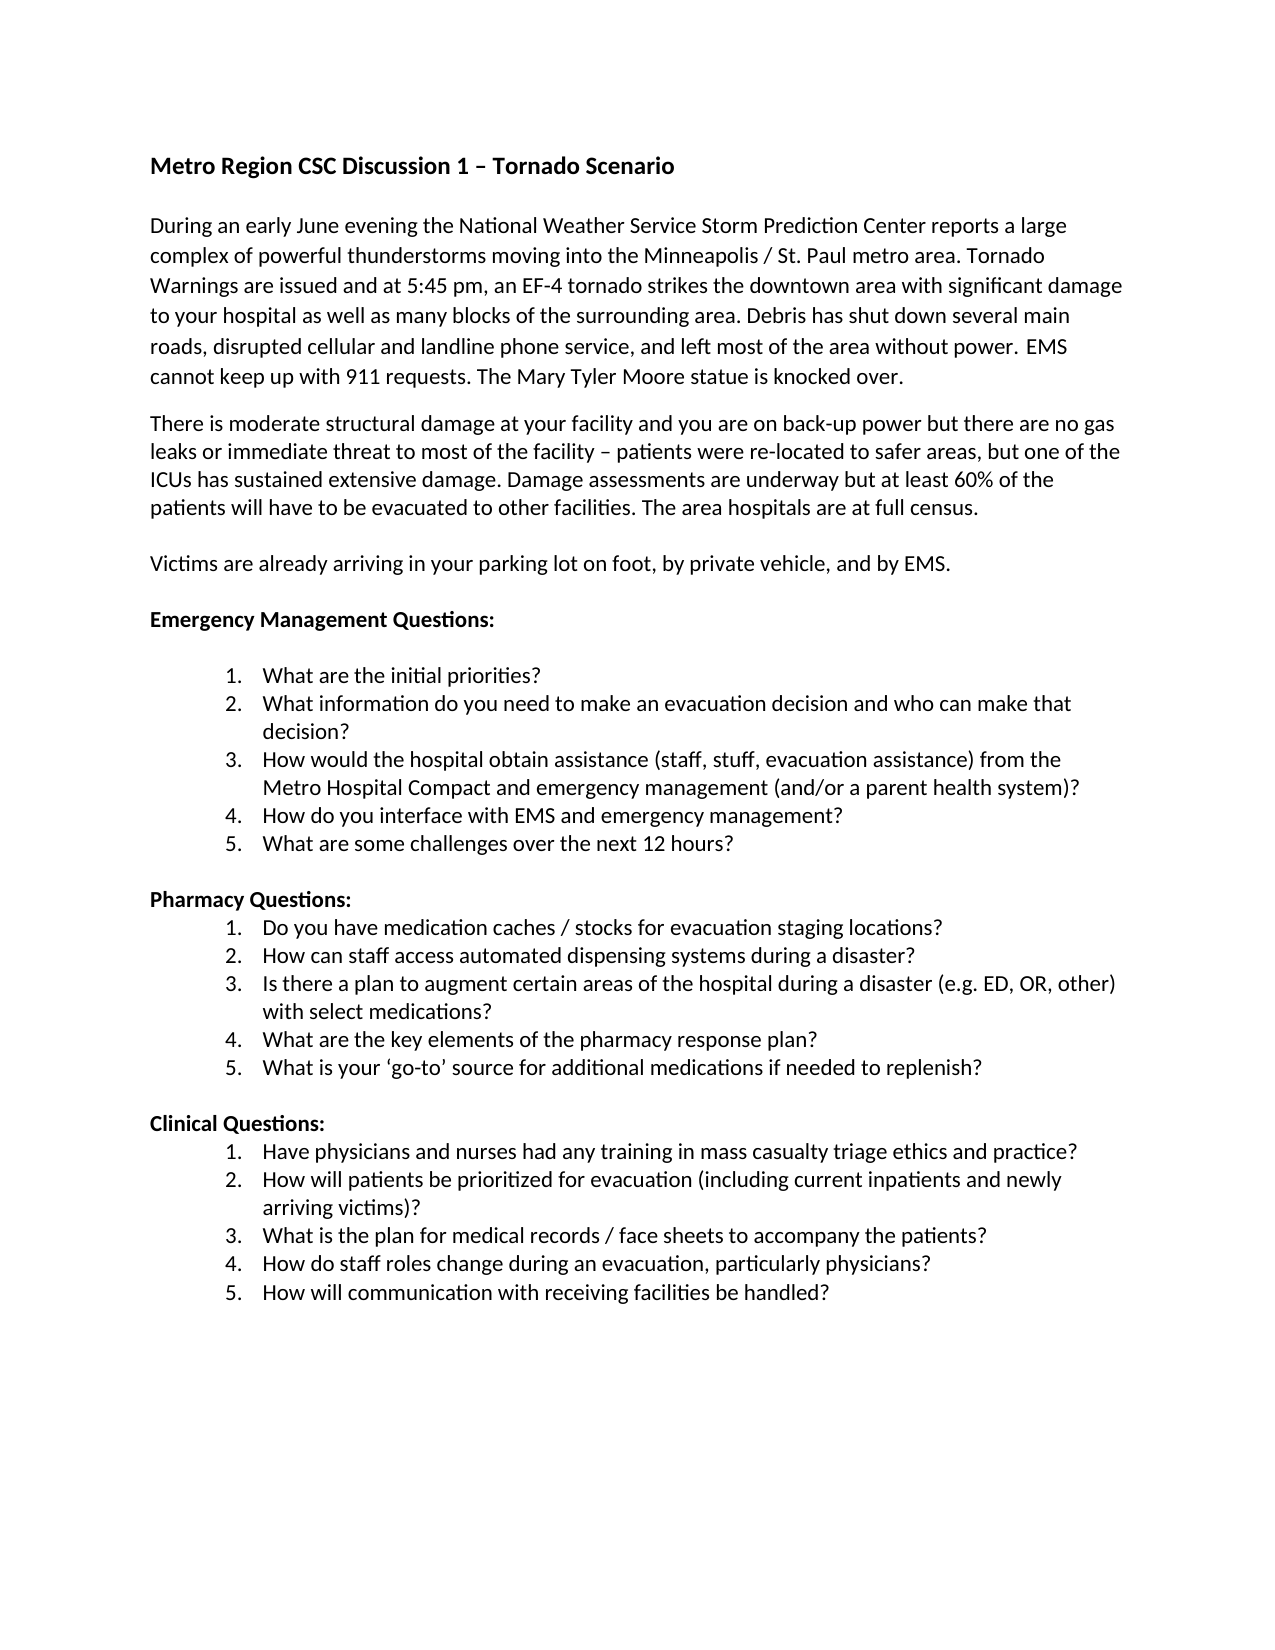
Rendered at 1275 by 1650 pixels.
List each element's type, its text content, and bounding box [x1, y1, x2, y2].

list What are the initial priorities? [225, 661, 1125, 689]
text There is moderate structural damage at your facility and you are on back-up power but there are no gas leaks or immediate threat to most of the facility – patients were re-located to safer areas, but one of the ICUs has sustained extensive damage. Damage assessments are underway but at least 60% of the patients will have to be evacuated to other facilities. The area hospitals are at full census. [150, 409, 1125, 521]
list How do you interface with EMS and emergency management? [225, 801, 1125, 829]
list Do you have medication caches / stocks for evacuation staging locations? [225, 913, 1125, 941]
list What are the key elements of the pharmacy response plan? [225, 1025, 1125, 1053]
text Emergency Management Questions: [150, 605, 1125, 633]
list What are some challenges over the next 12 hours? [225, 829, 1125, 857]
list Have physicians and nurses had any training in mass casualty triage ethics and practice? [225, 1137, 1125, 1166]
list How can staff access automated dispensing systems during a disaster? [225, 941, 1125, 969]
text Metro Region CSC Discussion 1 – Tornado Scenario [150, 150, 1125, 181]
list How do staff roles change during an evacuation, particularly physicians? [225, 1249, 1125, 1278]
list How will patients be prioritized for evacuation (including current inpatients and newly arriving victims)? [225, 1166, 1125, 1222]
text Pharmacy Questions: [150, 885, 1125, 913]
list How would the hospital obtain assistance (staff, stuff, evacuation assistance) from the Metro Hospital Compact and emergency management (and/or a parent health system)? [225, 745, 1125, 801]
text Clinical Questions: [150, 1109, 1125, 1137]
text During an early June evening the National Weather Service Storm Prediction Center reports a large complex of powerful thunderstorms moving into the Minneapolis / St. Paul metro area. Tornado Warnings are issued and at 5:45 pm, an EF-4 tornado strikes the downtown area with significant damage to your hospital as well as many blocks of the surrounding area. Debris has shut down several main roads, disrupted cellular and landline phone service, and left most of the area without power. EMS cannot keep up with 911 requests. The Mary Tyler Moore statue is knocked over. [150, 211, 1125, 390]
list Is there a plan to augment certain areas of the hospital during a disaster (e.g. ED, OR, other) with select medications? [225, 969, 1125, 1025]
list How will communication with receiving facilities be handled? [225, 1278, 1125, 1306]
list What is the plan for medical records / face sheets to accompany the patients? [225, 1222, 1125, 1249]
list What is your ‘go-to’ source for additional medications if needed to replenish? [225, 1053, 1125, 1081]
list What information do you need to make an evacuation decision and who can make that decision? [225, 689, 1125, 745]
text Victims are already arriving in your parking lot on foot, by private vehicle, and by EMS. [150, 549, 1125, 577]
